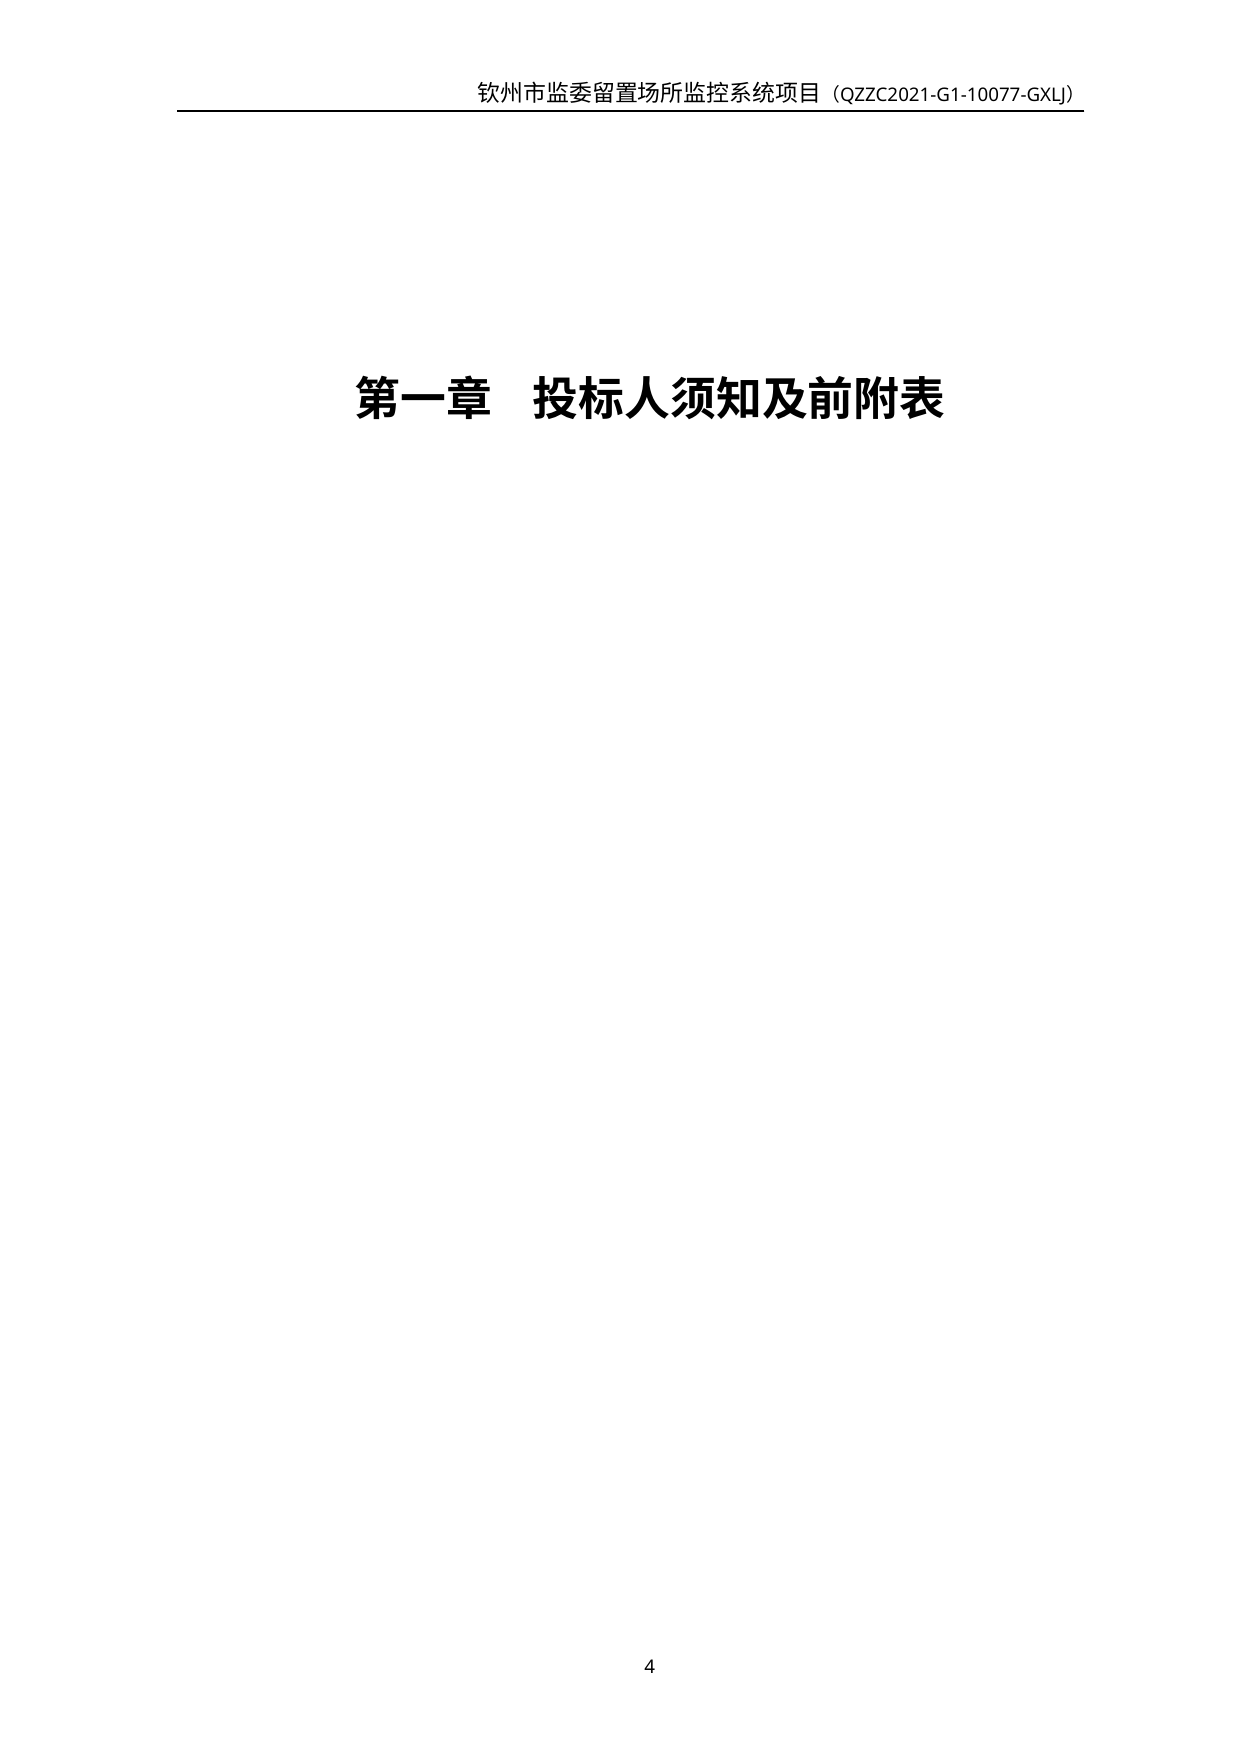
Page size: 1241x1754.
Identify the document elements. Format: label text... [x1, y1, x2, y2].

text 第一章 投标人须知及前附表 [177, 361, 1122, 430]
